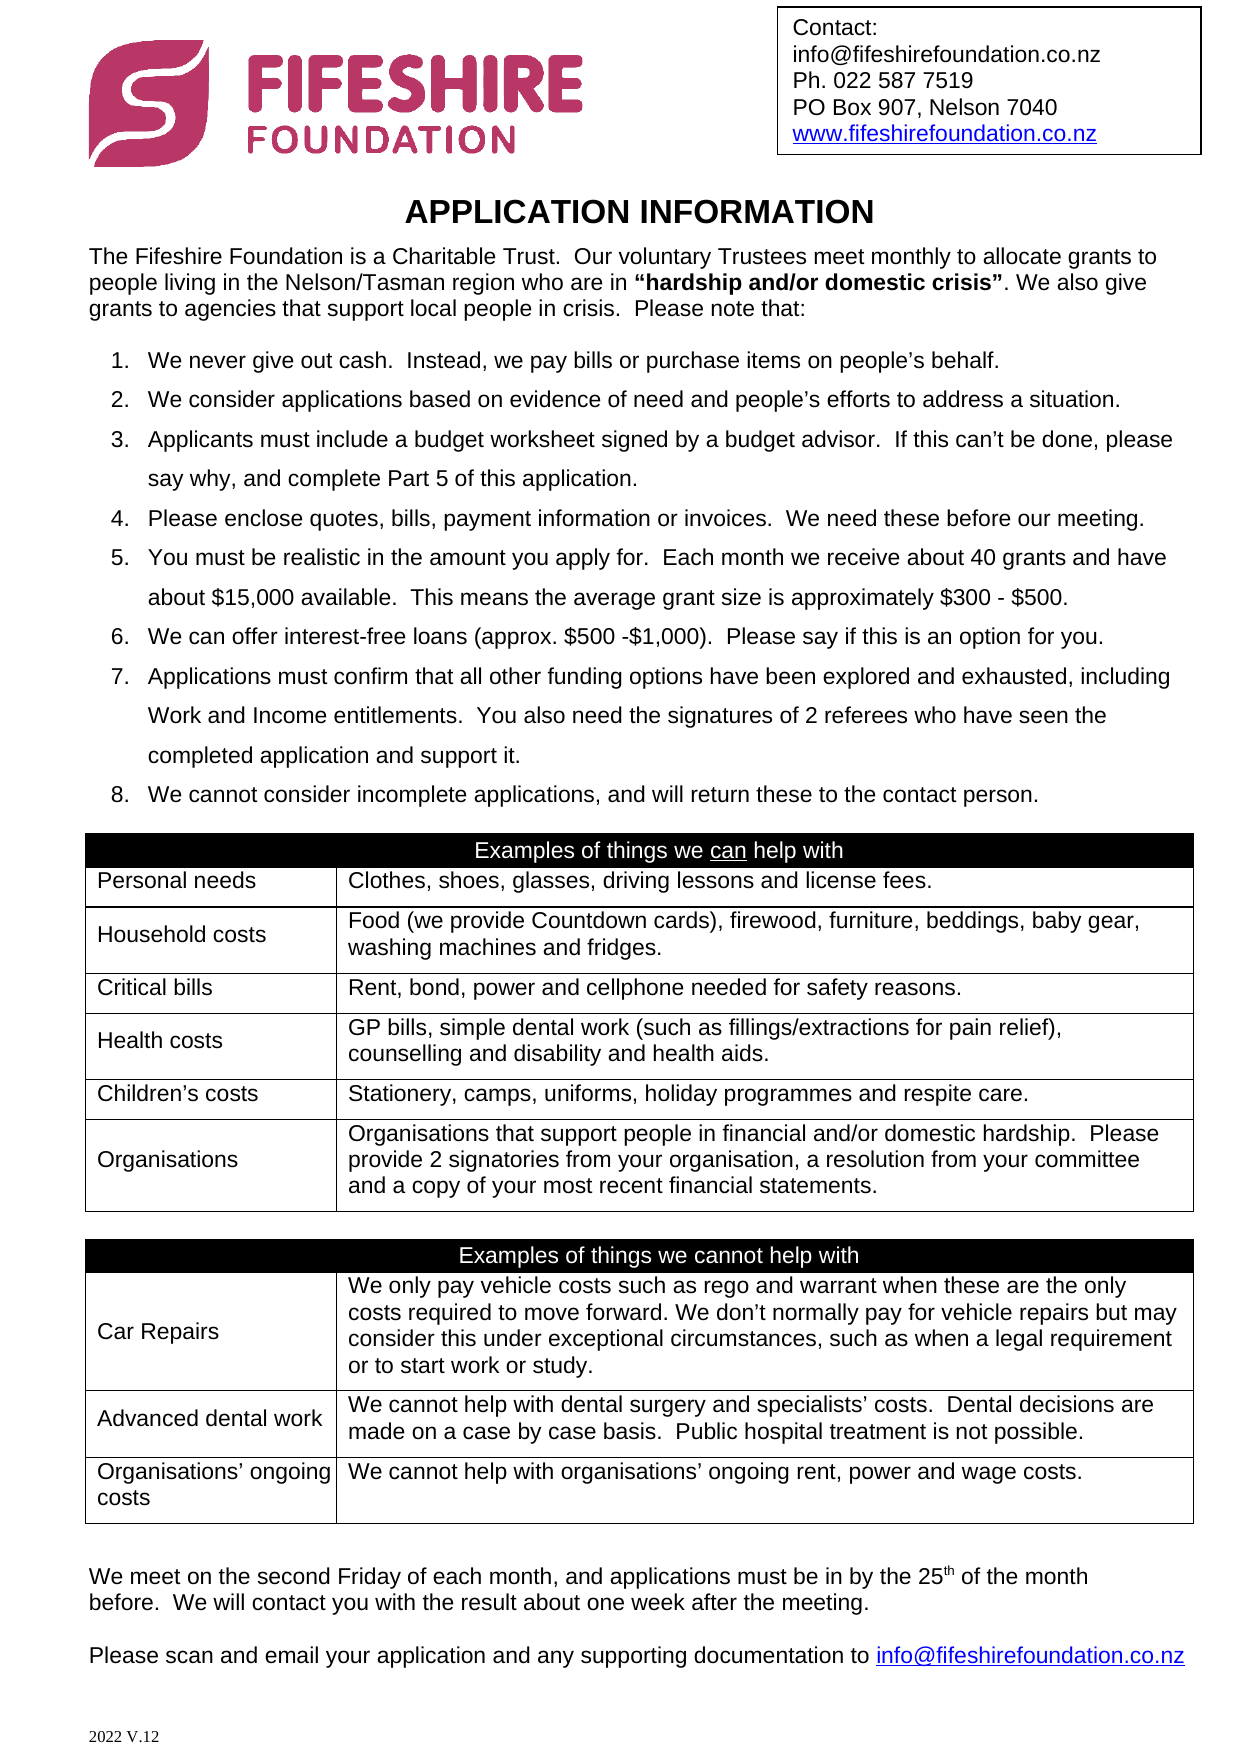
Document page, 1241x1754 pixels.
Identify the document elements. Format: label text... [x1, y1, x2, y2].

table_cell Advanced dental work [86, 1391, 336, 1457]
list We can offer interest-free loans (approx. $500 -$1,000). Please say if this is an option for you. [111, 623, 1191, 649]
list We consider applications based on evidence of need and people’s efforts to address a situation. [111, 386, 1191, 413]
list Applicants must include a budget worksheet signed by a budget advisor. If this can’t be done, please say why, and complete Part 5 of this application. [111, 426, 1191, 492]
table_cell Health costs [86, 1014, 336, 1079]
list Please enclose quotes, bills, payment information or invoices. We need these before our meeting. [111, 505, 1191, 531]
table_cell Personal needs [86, 868, 336, 906]
text We meet on the second Friday of each month, and applications must be in by the 25th of the month before. We will contact you with the result about one week after the meeting. [89, 1563, 1152, 1616]
table_cell Clothes, shoes, glasses, driving lessons and license fees. [337, 868, 1193, 906]
table_header Examples of things we cannot help with [86, 1240, 1193, 1271]
table_cell Organisations that support people in financial and/or domestic hardship. Please provide 2 signatories from your organisation, a resolution from your committee and a copy of your most recent financial statements. [337, 1120, 1193, 1211]
table_cell GP bills, simple dental work (such as fillings/extractions for pain relief), counselling and disability and health aids. [337, 1014, 1193, 1079]
table_cell We only pay vehicle costs such as rego and warrant when these are the only costs required to move forward. We don’t normally pay for vehicle repairs but may consider this under exceptional circumstances, such as when a legal requirement or to start work or study. [337, 1273, 1193, 1390]
table_cell Organisations [86, 1120, 336, 1211]
list Applications must confirm that all other funding options have been explored and exhausted, including Work and Income entitlements. You also need the signatures of 2 referees who have seen the completed application and support it. [111, 663, 1191, 768]
table_cell We cannot help with dental surgery and specialists’ costs. Dental decisions are made on a case by case basis. Public hospital treatment is not possible. [337, 1391, 1193, 1457]
table_cell Car Repairs [86, 1273, 336, 1390]
table_cell We cannot help with organisations’ ongoing rent, power and wage costs. [337, 1458, 1193, 1523]
list We never give out cash. Instead, we pay bills or purchase items on people’s behalf. [111, 347, 1191, 373]
table_cell Stationery, camps, uniforms, holiday programmes and respite care. [337, 1080, 1193, 1119]
table_cell Critical bills [86, 974, 336, 1012]
list We cannot consider incomplete applications, and will return these to the contact person. [111, 781, 1191, 807]
table_cell Rent, bond, power and cellphone needed for safety reasons. [337, 974, 1193, 1012]
subtitle APPLICATION INFORMATION [89, 192, 1191, 230]
list You must be realistic in the amount you apply for. Each month we receive about 40 grants and have about $15,000 available. This means the average grant size is approximately $300 - $500. [111, 544, 1191, 610]
table_cell Organisations’ ongoing costs [86, 1458, 336, 1523]
picture [88, 40, 583, 167]
text The Fifeshire Foundation is a Charitable Trust. Our voluntary Trustees meet monthly to allocate grants to people living in the Nelson/Tasman region who are in “hardship and/or domestic crisis”. We also give grants to agencies that support local people in crisis. Please note that: [89, 243, 1191, 322]
table_cell Household costs [86, 908, 336, 973]
table_cell Food (we provide Countdown cards), firewood, furniture, beddings, baby gear, washing machines and fridges. [337, 908, 1193, 973]
text Please scan and email your application and any supporting documentation to info@fifeshirefoundation.co.nz [89, 1642, 1197, 1668]
table_header Examples of things we can help with [86, 834, 1193, 866]
table_cell Children’s costs [86, 1080, 336, 1119]
